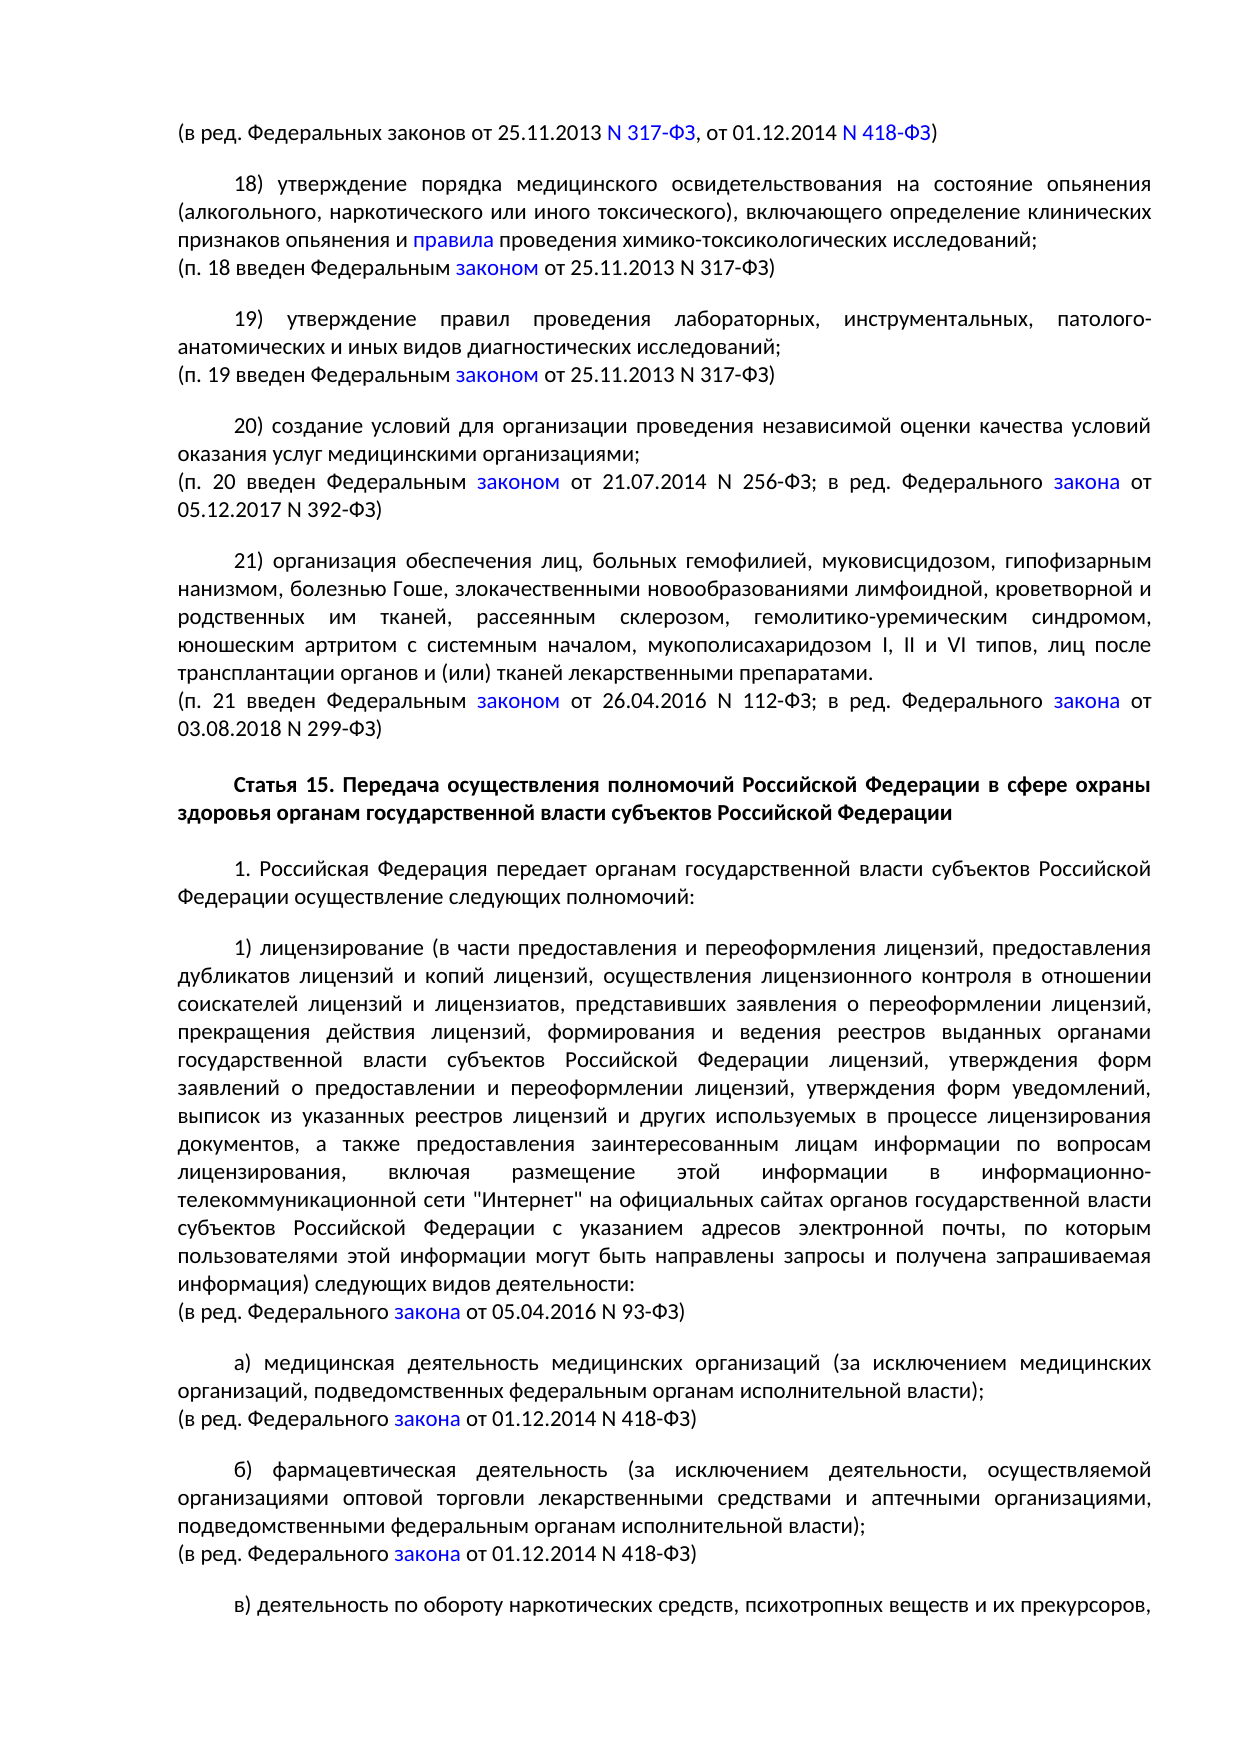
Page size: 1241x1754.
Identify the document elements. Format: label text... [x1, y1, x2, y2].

text (в ред. Федерального закона от 01.12.2014 N 418-ФЗ) [177, 1539, 1152, 1567]
title Статья 15. Передача осуществления полномочий Российской Федерации в сфере охраны здоровья органам государственной власти субъектов Российской Федерации [177, 770, 1152, 826]
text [177, 1590, 1152, 1618]
text б) фармацевтическая деятельность (за исключением деятельности, осуществляемой организациями оптовой торговли лекарственными средствами и аптечными организациями, подведомственными федеральным органам исполнительной власти); [177, 1455, 1152, 1539]
text 18) утверждение порядка медицинского освидетельствования на состояние опьянения (алкогольного, наркотического или иного токсического), включающего определение клинических признаков опьянения и правила проведения химико-токсикологических исследований; [177, 169, 1152, 253]
text 20) создание условий для организации проведения независимой оценки качества условий оказания услуг медицинскими организациями; [177, 411, 1152, 467]
text (п. 21 введен Федеральным законом от 26.04.2016 N 112-ФЗ; в ред. Федерального закона от 03.08.2018 N 299-ФЗ) [177, 686, 1152, 742]
text 1) лицензирование (в части предоставления и переоформления лицензий, предоставления дубликатов лицензий и копий лицензий, осуществления лицензионного контроля в отношении соискателей лицензий и лицензиатов, представивших заявления о переоформлении лицензий, прекращения действия лицензий, формирования и ведения реестров выданных органами государственной власти субъектов Российской Федерации лицензий, утверждения форм заявлений о предоставлении и переоформлении лицензий, утверждения форм уведомлений, выписок из указанных реестров лицензий и других используемых в процессе лицензирования документов, а также предоставления заинтересованным лицам информации по вопросам лицензирования, включая размещение этой информации в информационно-телекоммуникационной сети "Интернет" на официальных сайтах органов государственной власти субъектов Российской Федерации с указанием адресов электронной почты, по которым пользователями этой информации могут быть направлены запросы и получена запрашиваемая информация) следующих видов деятельности: [177, 933, 1152, 1297]
text (в ред. Федеральных законов от 25.11.2013 N 317-ФЗ, от 01.12.2014 N 418-ФЗ) [177, 118, 1152, 146]
text 19) утверждение правил проведения лабораторных, инструментальных, патолого-анатомических и иных видов диагностических исследований; [177, 304, 1152, 360]
text а) медицинская деятельность медицинских организаций (за исключением медицинских организаций, подведомственных федеральным органам исполнительной власти); [177, 1348, 1152, 1404]
text 21) организация обеспечения лиц, больных гемофилией, муковисцидозом, гипофизарным нанизмом, болезнью Гоше, злокачественными новообразованиями лимфоидной, кроветворной и родственных им тканей, рассеянным склерозом, гемолитико-уремическим синдромом, юношеским артритом с системным началом, мукополисахаридозом I, II и VI типов, лиц после трансплантации органов и (или) тканей лекарственными препаратами. [177, 546, 1152, 686]
text (в ред. Федерального закона от 05.04.2016 N 93-ФЗ) [177, 1297, 1152, 1326]
text (п. 18 введен Федеральным законом от 25.11.2013 N 317-ФЗ) [177, 253, 1152, 281]
text (п. 19 введен Федеральным законом от 25.11.2013 N 317-ФЗ) [177, 360, 1152, 388]
text 1. Российская Федерация передает органам государственной власти субъектов Российской Федерации осуществление следующих полномочий: [177, 854, 1152, 910]
text (в ред. Федерального закона от 01.12.2014 N 418-ФЗ) [177, 1404, 1152, 1432]
text (п. 20 введен Федеральным законом от 21.07.2014 N 256-ФЗ; в ред. Федерального закона от 05.12.2017 N 392-ФЗ) [177, 467, 1152, 523]
